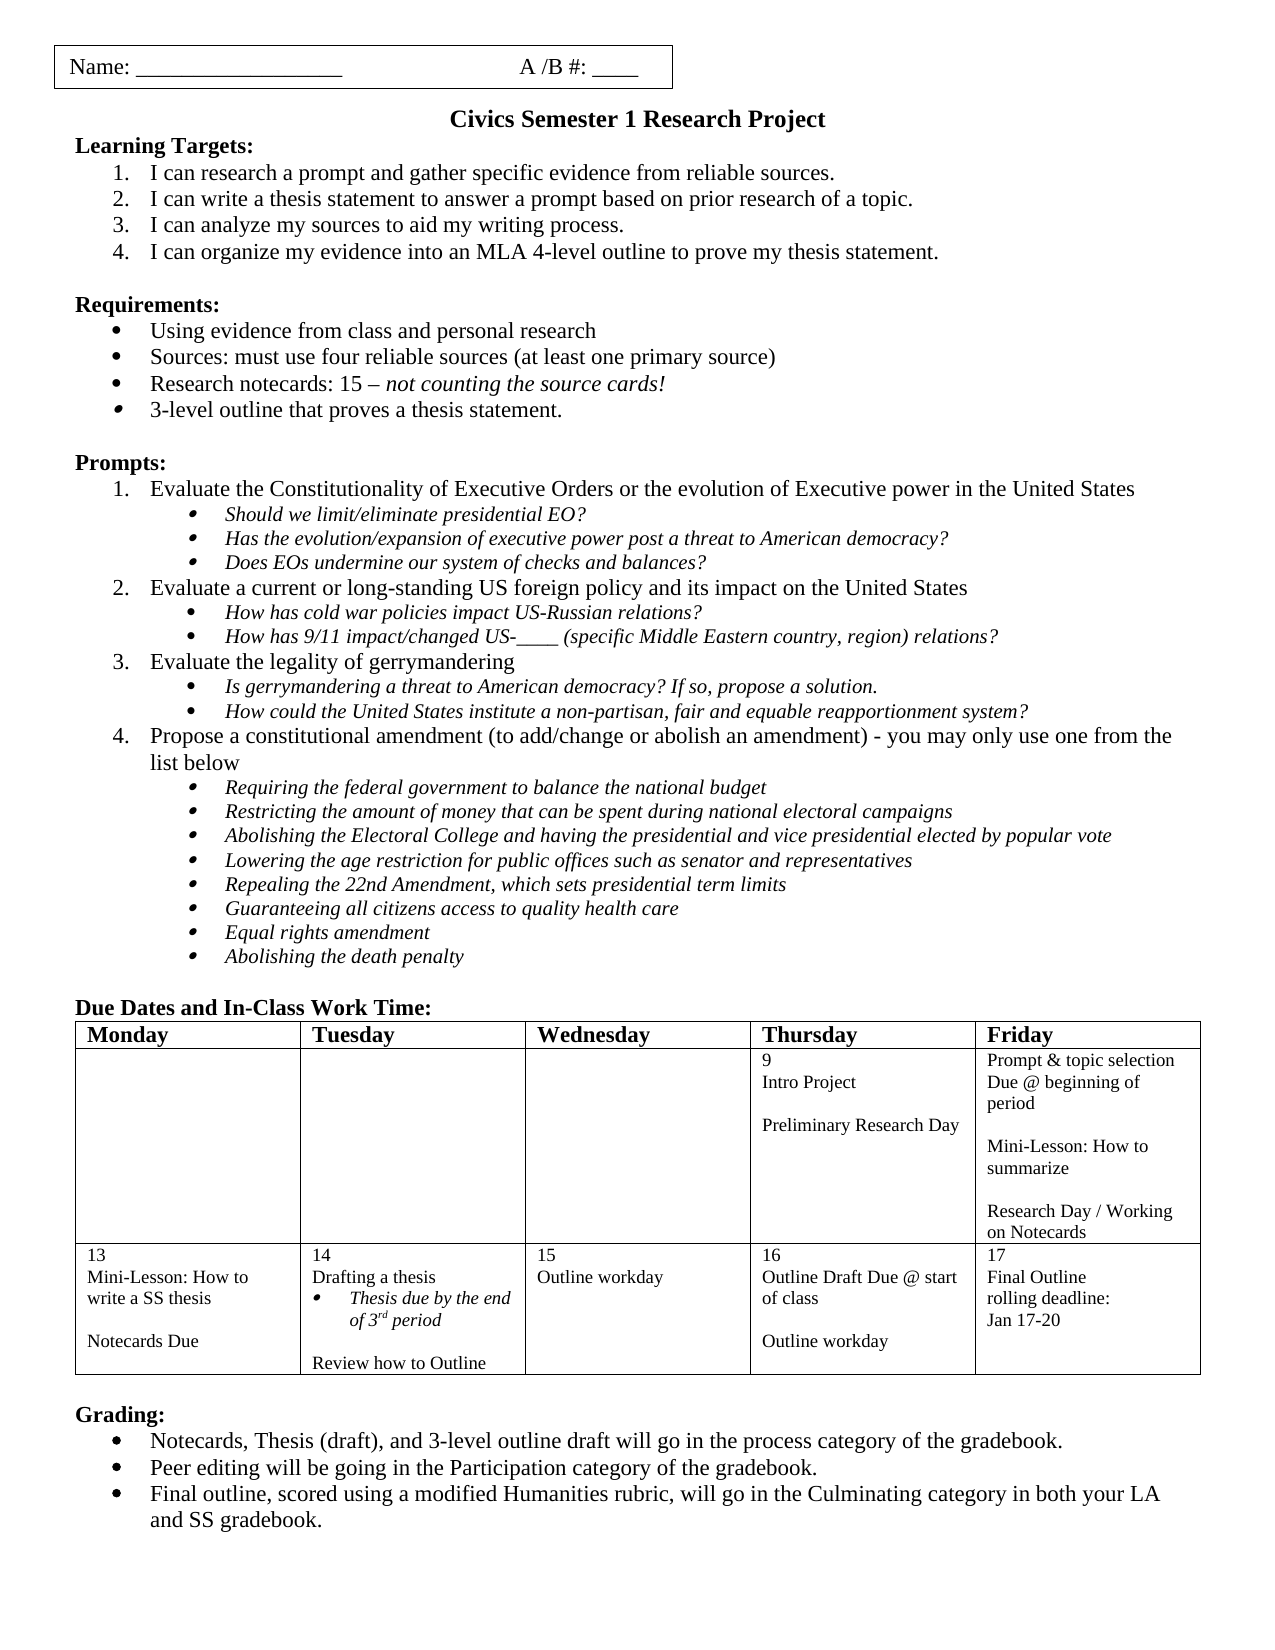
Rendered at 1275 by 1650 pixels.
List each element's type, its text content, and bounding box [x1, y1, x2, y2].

list How has cold war policies impact US-Russian relations? [187, 600, 1200, 624]
list I can analyze my sources to aid my writing process. [112, 212, 1200, 238]
list Notecards, Thesis (draft), and 3-level outline draft will go in the process category of the gradebook. [112, 1427, 1200, 1453]
table_cell 14 Drafting a thesis Thesis due by the end of 3rd period Review how to Outline [301, 1244, 525, 1373]
list Abolishing the death penalty [187, 944, 1200, 968]
list 3-level outline that proves a thesis statement. [112, 396, 1200, 422]
list How could the United States institute a non-partisan, fair and equable reapportionment system? [187, 698, 1200, 723]
text Civics Semester 1 Research Project [75, 104, 1200, 132]
list Final outline, scored using a modified Humanities rubric, will go in the Culminating category in both your LA and SS gradebook. [112, 1480, 1200, 1533]
list Evaluate the Constitutionality of Executive Orders or the evolution of Executive power in the United States [112, 475, 1200, 501]
text Requirements: [75, 291, 1200, 317]
table_cell 17 Final Outline rolling deadline: Jan 17-20 [976, 1244, 1200, 1373]
list Research notecards: 15 – not counting the source cards! [112, 370, 1200, 396]
list Evaluate the legality of gerrymandering [112, 648, 1200, 674]
list I can research a prompt and gather specific evidence from reliable sources. [112, 159, 1200, 185]
table_header Thursday [751, 1022, 975, 1048]
table_cell [76, 1049, 300, 1243]
list Has the evolution/expansion of executive power post a threat to American democracy? [187, 526, 1200, 549]
list Evaluate a current or long-standing US foreign policy and its impact on the United States [112, 574, 1200, 600]
list Sources: must use four reliable sources (at least one primary source) [112, 343, 1200, 370]
list Lowering the age restriction for public offices such as senator and representatives [187, 847, 1200, 872]
table_cell [301, 1049, 525, 1243]
table_cell 15 Outline workday [526, 1244, 750, 1373]
table_cell [526, 1049, 750, 1243]
list I can write a thesis statement to answer a prompt based on prior research of a topic. [112, 185, 1200, 212]
list I can organize my evidence into an MLA 4-level outline to prove my thesis statement. [112, 238, 1200, 264]
list Restricting the amount of money that can be spent during national electoral campaigns [187, 799, 1200, 823]
list Is gerrymandering a threat to American democracy? If so, propose a solution. [187, 674, 1200, 698]
table_cell Prompt & topic selection Due @ beginning of period Mini-Lesson: How to summarize Research Day / Working on Notecards [976, 1049, 1200, 1243]
list Using evidence from class and personal research [112, 317, 1200, 343]
list Equal rights amendment [187, 920, 1200, 944]
text Prompts: [75, 449, 1200, 475]
table_cell 13 Mini-Lesson: How to write a SS thesis Notecards Due [76, 1244, 300, 1373]
text Learning Targets: [75, 132, 1200, 159]
text Due Dates and In-Class Work Time: [75, 994, 1200, 1021]
table_cell 16 Outline Draft Due @ start of class Outline workday [751, 1244, 975, 1373]
list Does EOs undermine our system of checks and balances? [187, 549, 1200, 574]
list Abolishing the Electoral College and having the presidential and vice presidential elected by popular vote [187, 823, 1200, 847]
text Grading: [75, 1401, 1200, 1427]
table_header Monday [76, 1022, 300, 1048]
list Repealing the 22nd Amendment, which sets presidential term limits [187, 872, 1200, 896]
table_header Friday [976, 1022, 1200, 1048]
list Propose a constitutional amendment (to add/change or abolish an amendment) - you may only use one from the list below [112, 723, 1200, 775]
list Should we limit/eliminate presidential EO? [187, 501, 1200, 526]
table_cell 9 Intro Project Preliminary Research Day [751, 1049, 975, 1243]
list How has 9/11 impact/changed US-____ (specific Middle Eastern country, region) relations? [187, 624, 1200, 648]
list Guaranteeing all citizens access to quality health care [187, 896, 1200, 920]
table_header Tuesday [301, 1022, 525, 1048]
list Requiring the federal government to balance the national budget [187, 775, 1200, 799]
list Peer editing will be going in the Participation category of the gradebook. [112, 1453, 1200, 1480]
table_header Wednesday [526, 1022, 750, 1048]
